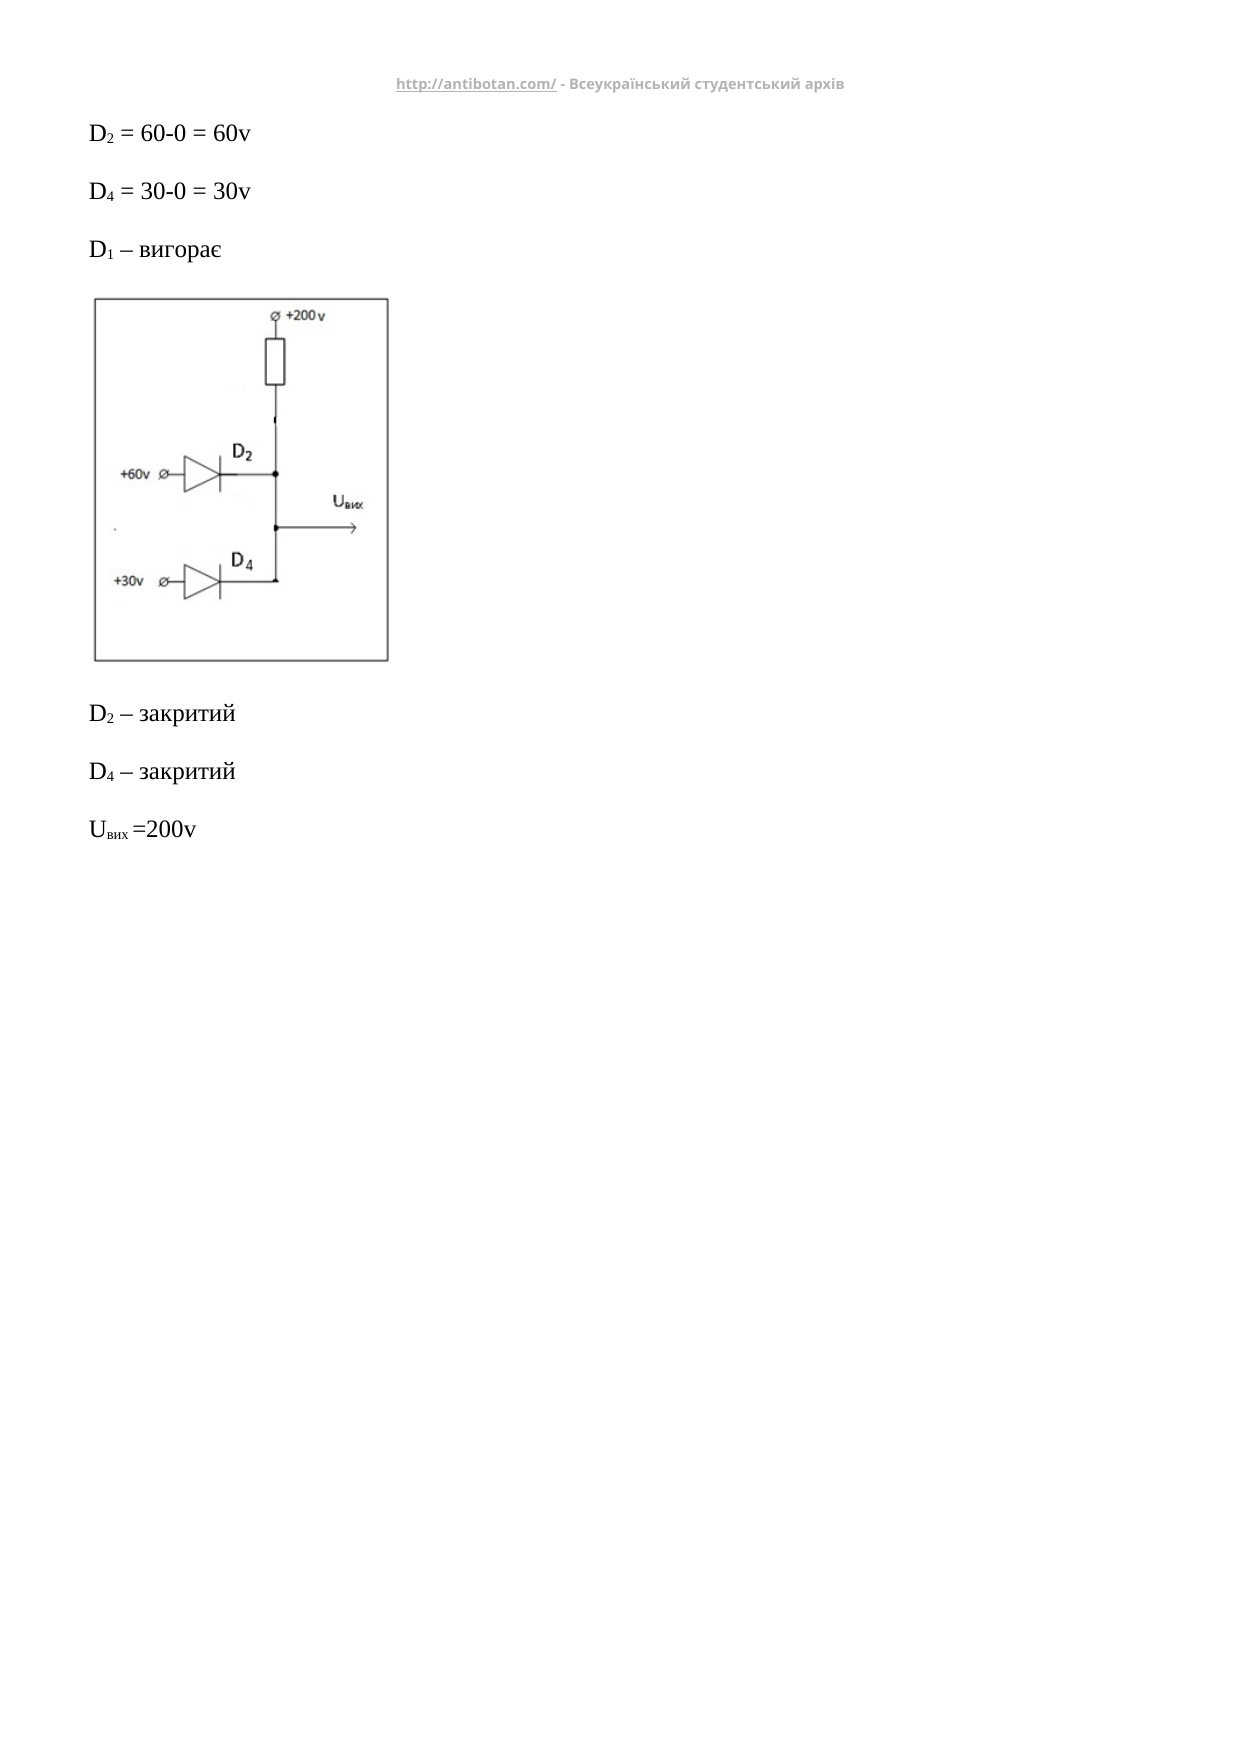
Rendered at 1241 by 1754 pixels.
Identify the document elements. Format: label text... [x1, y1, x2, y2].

text D2 = 60-0 = 60v [89, 118, 1152, 147]
text D4 – закритий [89, 756, 1152, 785]
text D4 = 30-0 = 30v [89, 176, 1152, 205]
text D1 – вигорає [89, 234, 1152, 263]
text D2 – закритий [89, 698, 1152, 727]
text Uвих =200v [89, 814, 1152, 843]
picture [88, 292, 396, 669]
